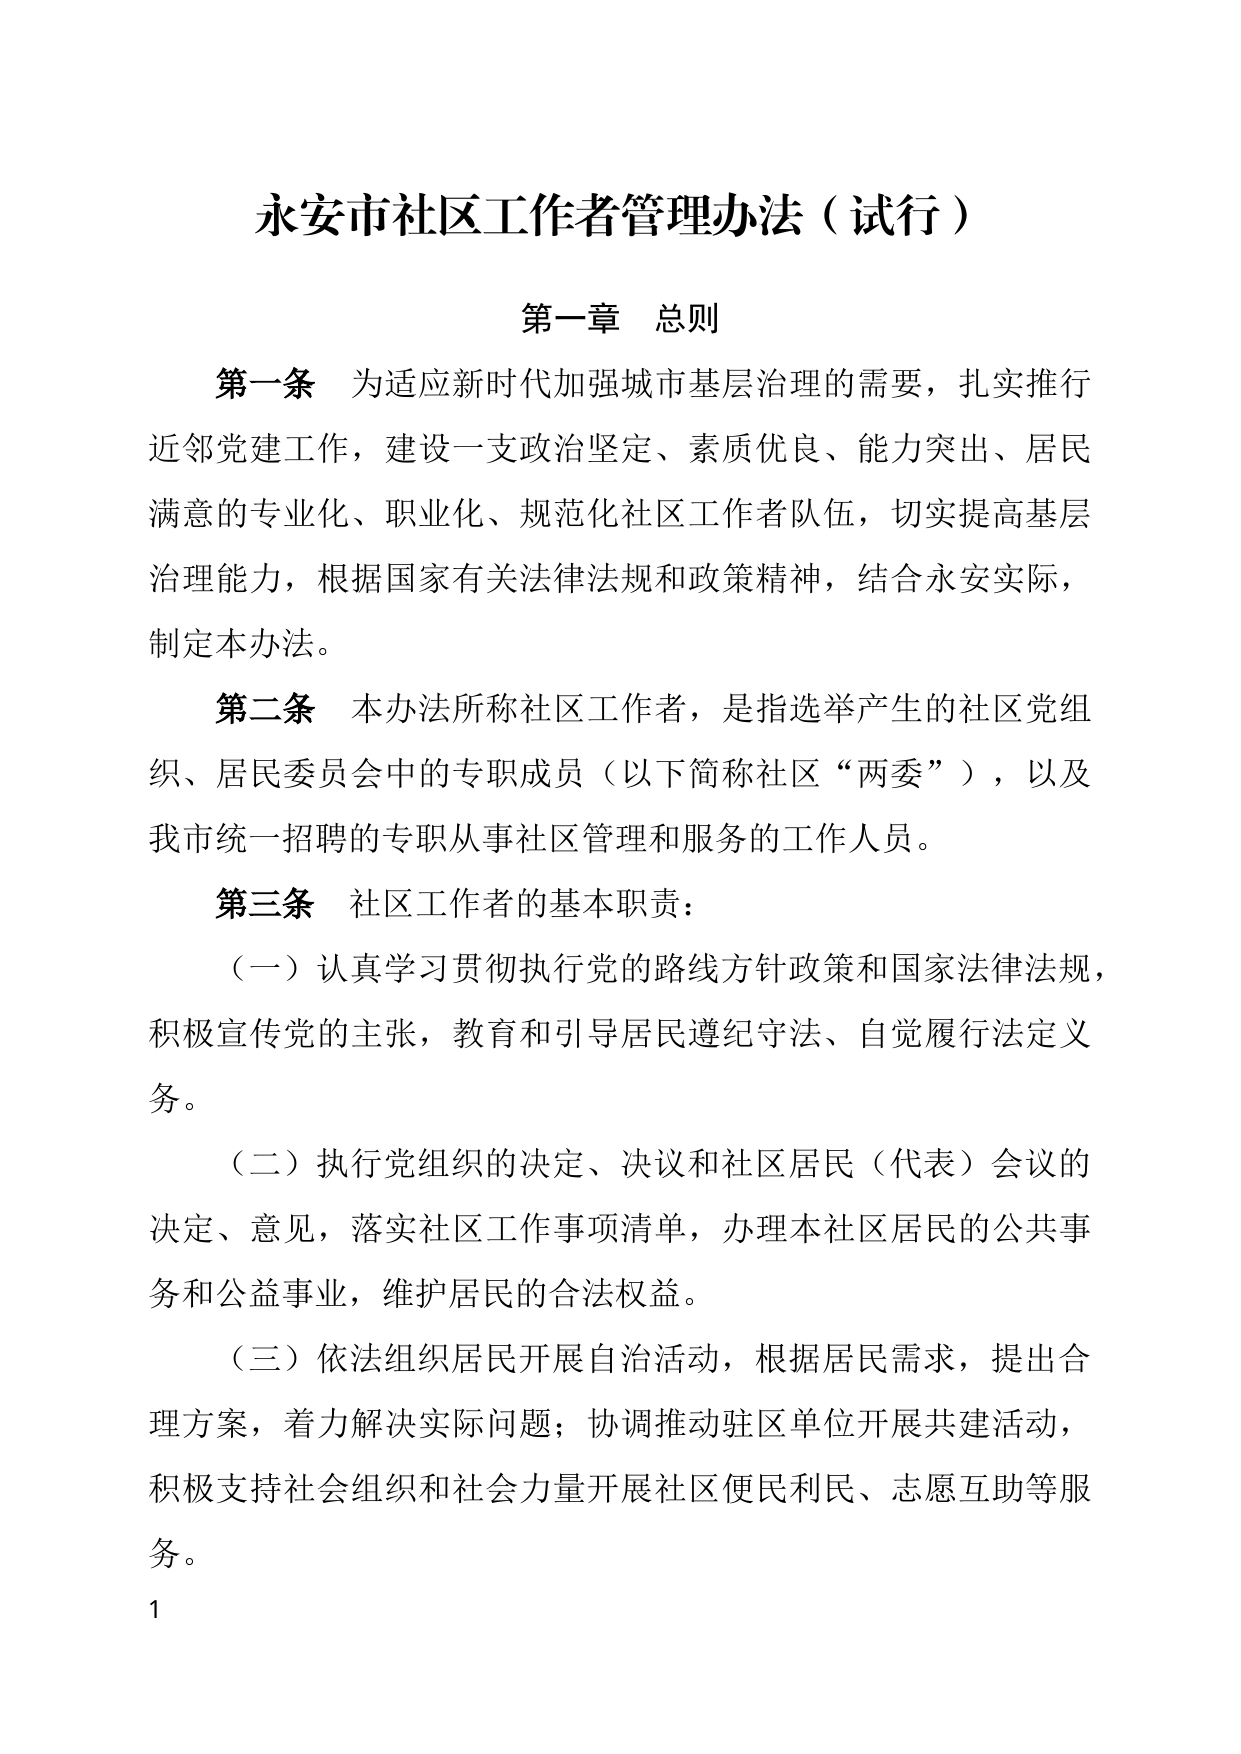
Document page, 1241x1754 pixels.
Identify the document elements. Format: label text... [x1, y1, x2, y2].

list 总则 [148, 283, 1092, 348]
text 第二条 本办法所称社区工作者，是指选举产生的社区党组织、居民委员会中的专职成员（以下简称社区“两委”），以及我市统一招聘的专职从事社区管理和服务的工作人员。 [148, 673, 1092, 868]
text （一）认真学习贯彻执行党的路线方针政策和国家法律法规，积极宣传党的主张，教育和引导居民遵纪守法、自觉履行法定义务。 [148, 933, 1092, 1128]
text 第三条 社区工作者的基本职责： [148, 868, 1092, 933]
text （二）执行党组织的决定、决议和社区居民（代表）会议的决定、意见，落实社区工作事项清单，办理本社区居民的公共事务和公益事业，维护居民的合法权益。 [148, 1128, 1092, 1323]
text 第一条 为适应新时代加强城市基层治理的需要，扎实推行近邻党建工作，建设一支政治坚定、素质优良、能力突出、居民满意的专业化、职业化、规范化社区工作者队伍，切实提高基层治理能力，根据国家有关法律法规和政策精神，结合永安实际，制定本办法。 [148, 348, 1092, 673]
text （三）依法组织居民开展自治活动，根据居民需求，提出合理方案，着力解决实际问题；协调推动驻区单位开展共建活动，积极支持社会组织和社会力量开展社区便民利民、志愿互助等服务。 [148, 1323, 1092, 1583]
text 永安市社区工作者管理办法（试行） [148, 186, 1092, 251]
